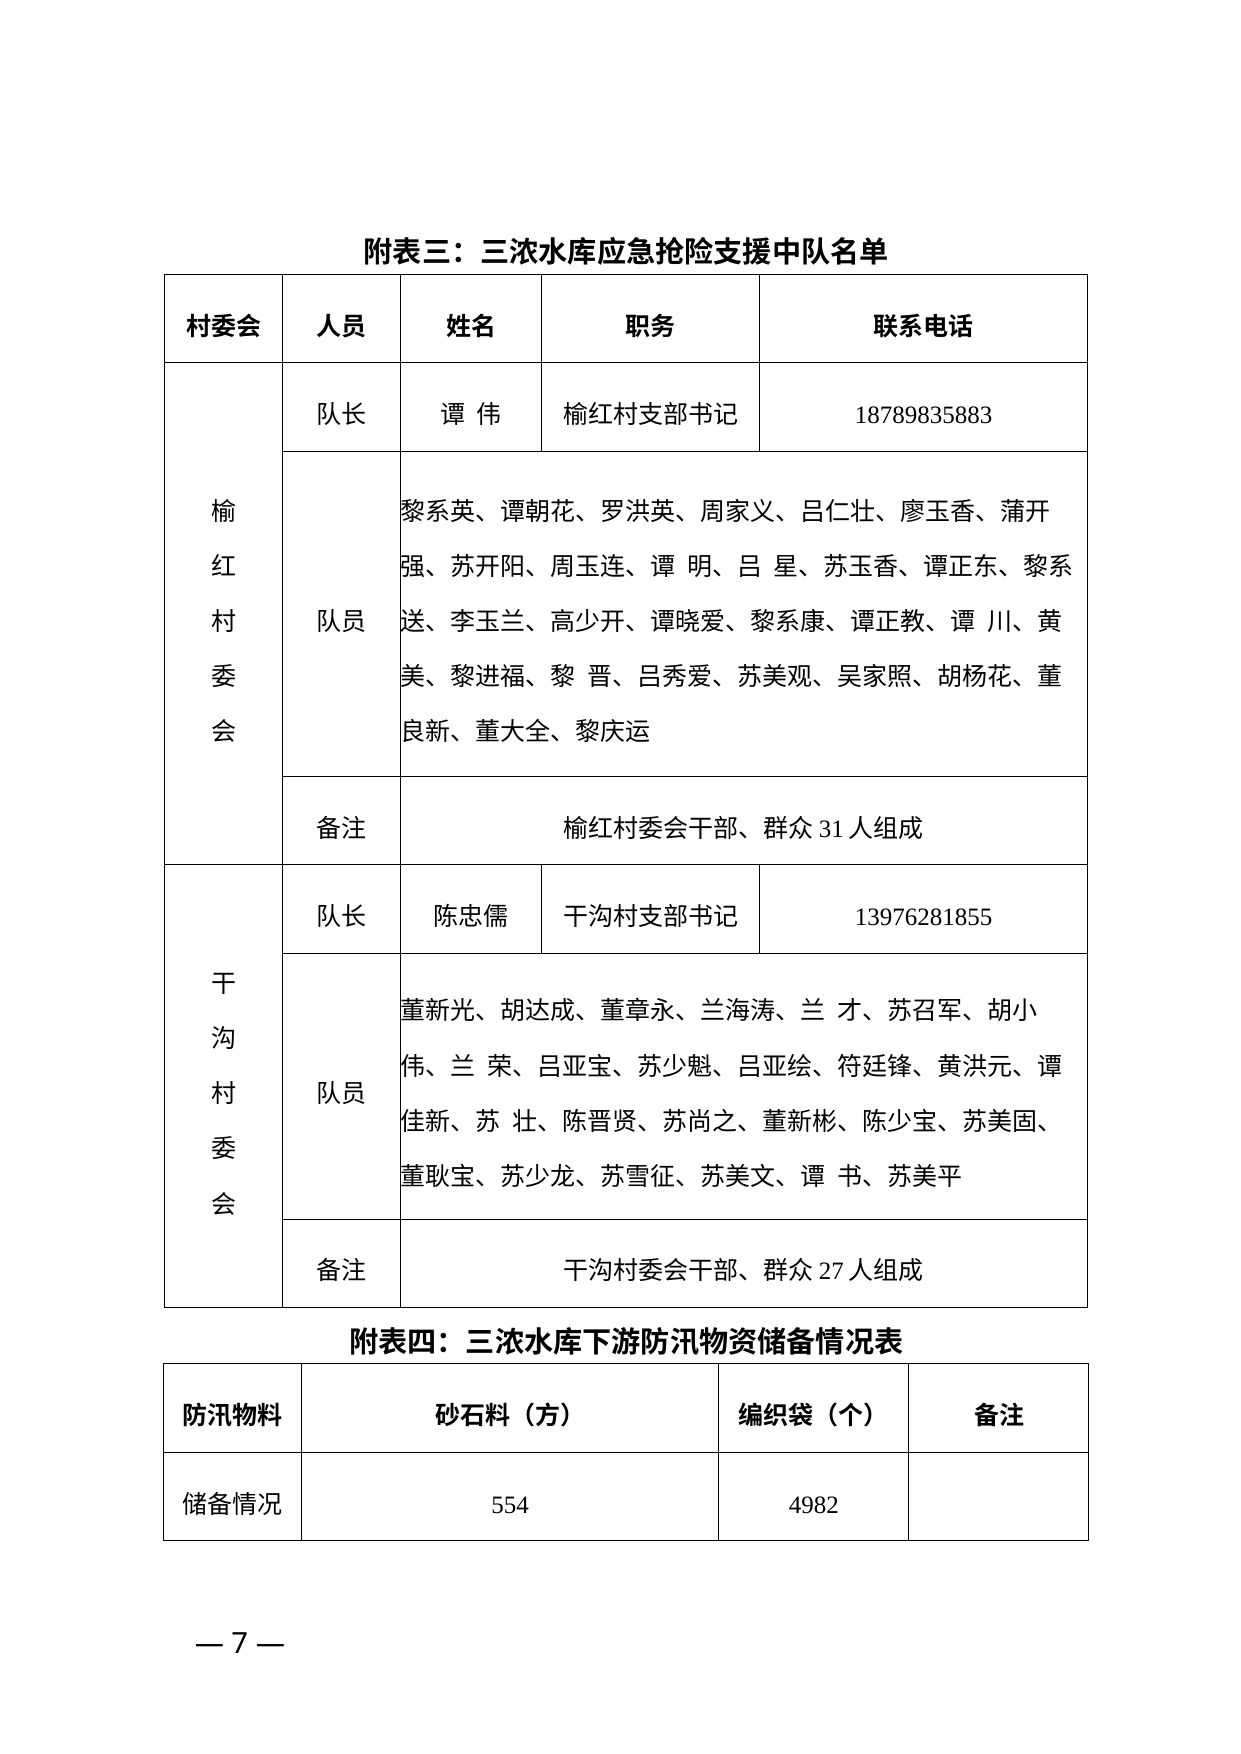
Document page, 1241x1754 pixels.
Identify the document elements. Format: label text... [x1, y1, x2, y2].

table_header 防汛物料 [164, 1364, 301, 1452]
table_cell [909, 1453, 1088, 1540]
table_cell 储备情况 [164, 1453, 301, 1540]
table_header 人员 [283, 275, 400, 362]
table_cell 干沟村支部书记 [542, 865, 759, 953]
table_cell 陈忠儒 [401, 865, 541, 953]
table_cell 榆 红 村 委 会 [165, 363, 282, 864]
table_cell 黎系英、谭朝花、罗洪英、周家义、吕仁壮、廖玉香、蒲开强、苏开阳、周玉连、谭 明、吕 星、苏玉香、谭正东、黎系送、李玉兰、高少开、谭晓爱、黎系康、谭正教、谭 川、黄 美、黎进福、黎 晋、吕秀爱、苏美观、吴家照、胡杨花、董良新、董大全、黎庆运 [401, 452, 1087, 776]
text 附表四：三浓水库下游防汛物资储备情况表 [165, 1308, 1087, 1363]
table_cell 备注 [283, 777, 400, 864]
table_cell 谭 伟 [401, 363, 541, 451]
table_header 姓名 [401, 275, 541, 362]
table_cell 18789835883 [760, 363, 1087, 451]
table_cell 4982 [719, 1453, 908, 1540]
table_cell 董新光、胡达成、董章永、兰海涛、兰 才、苏召军、胡小伟、兰 荣、吕亚宝、苏少魁、吕亚绘、符廷锋、黄洪元、谭佳新、苏 壮、陈晋贤、苏尚之、董新彬、陈少宝、苏美固、董耿宝、苏少龙、苏雪征、苏美文、谭 书、苏美平 [401, 954, 1087, 1218]
table_cell 13976281855 [760, 865, 1087, 953]
text 附表三：三浓水库应急抢险支援中队名单 [165, 218, 1087, 274]
table_header 砂石料（方） [302, 1364, 718, 1452]
table_cell 备注 [283, 1220, 400, 1307]
table_cell 队员 [283, 954, 400, 1218]
table_cell 队长 [283, 865, 400, 953]
table_header 联系电话 [760, 275, 1087, 362]
table_header 备注 [909, 1364, 1088, 1452]
table_cell 队员 [283, 452, 400, 776]
table_cell 榆红村委会干部、群众31人组成 [401, 777, 1087, 864]
table_header 村委会 [165, 275, 282, 362]
table_header 职务 [542, 275, 759, 362]
table_cell 干 沟 村 委 会 [165, 865, 282, 1307]
table_cell 554 [302, 1453, 718, 1540]
table_cell 榆红村支部书记 [542, 363, 759, 451]
table_header 编织袋（个） [719, 1364, 908, 1452]
table_cell 队长 [283, 363, 400, 451]
table_cell 干沟村委会干部、群众27人组成 [401, 1220, 1087, 1307]
